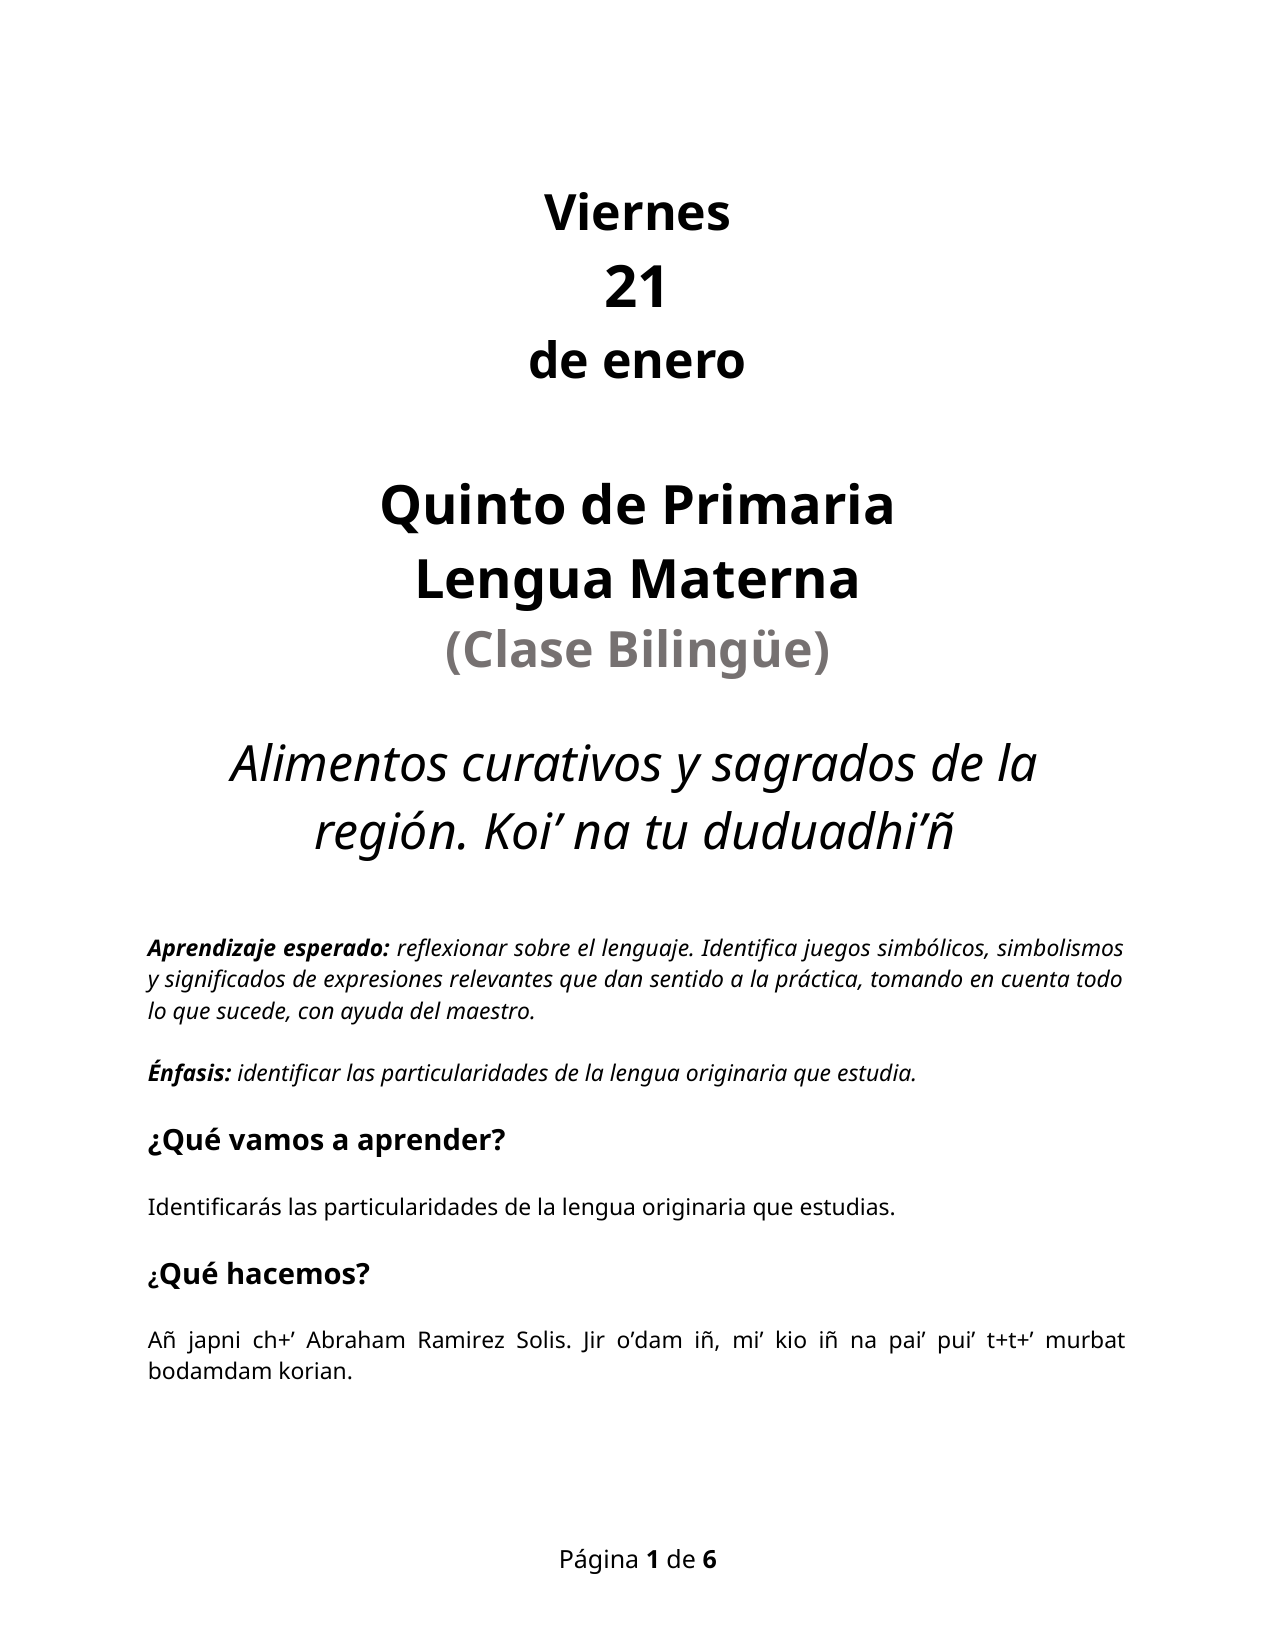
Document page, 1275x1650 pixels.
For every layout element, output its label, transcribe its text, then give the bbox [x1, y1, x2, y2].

text Identificarás las particularidades de la lengua originaria que estudias. [148, 1191, 1127, 1222]
text Aprendizaje esperado: reflexionar sobre el lenguaje. Identifica juegos simbólicos, simbolismos y significados de expresiones relevantes que dan sentido a la práctica, tomando en cuenta todo lo que sucede, con ayuda del maestro. [148, 932, 1127, 1026]
text Alimentos curativos y sagrados de la región. Koi’ na tu duduadhi’ñ [148, 728, 1127, 864]
text Añ japni ch+’ Abraham Ramirez Solis. Jir o’dam iñ, mi’ kio iñ na pai’ pui’ t+t+’ murbat bodamdam korian. [148, 1324, 1127, 1386]
text Énfasis: identificar las particularidades de la lengua originaria que estudia. [148, 1057, 1127, 1088]
text Quinto de Primaria [148, 467, 1127, 540]
text (Clase Bilingüe) [148, 614, 1127, 682]
text Lengua Materna [148, 540, 1127, 614]
text ¿Qué hacemos? [148, 1253, 1127, 1293]
text ¿Qué vamos a aprender? [148, 1119, 1127, 1159]
text de enero [148, 325, 1127, 393]
text Viernes [148, 177, 1127, 245]
text 21 [148, 245, 1127, 325]
